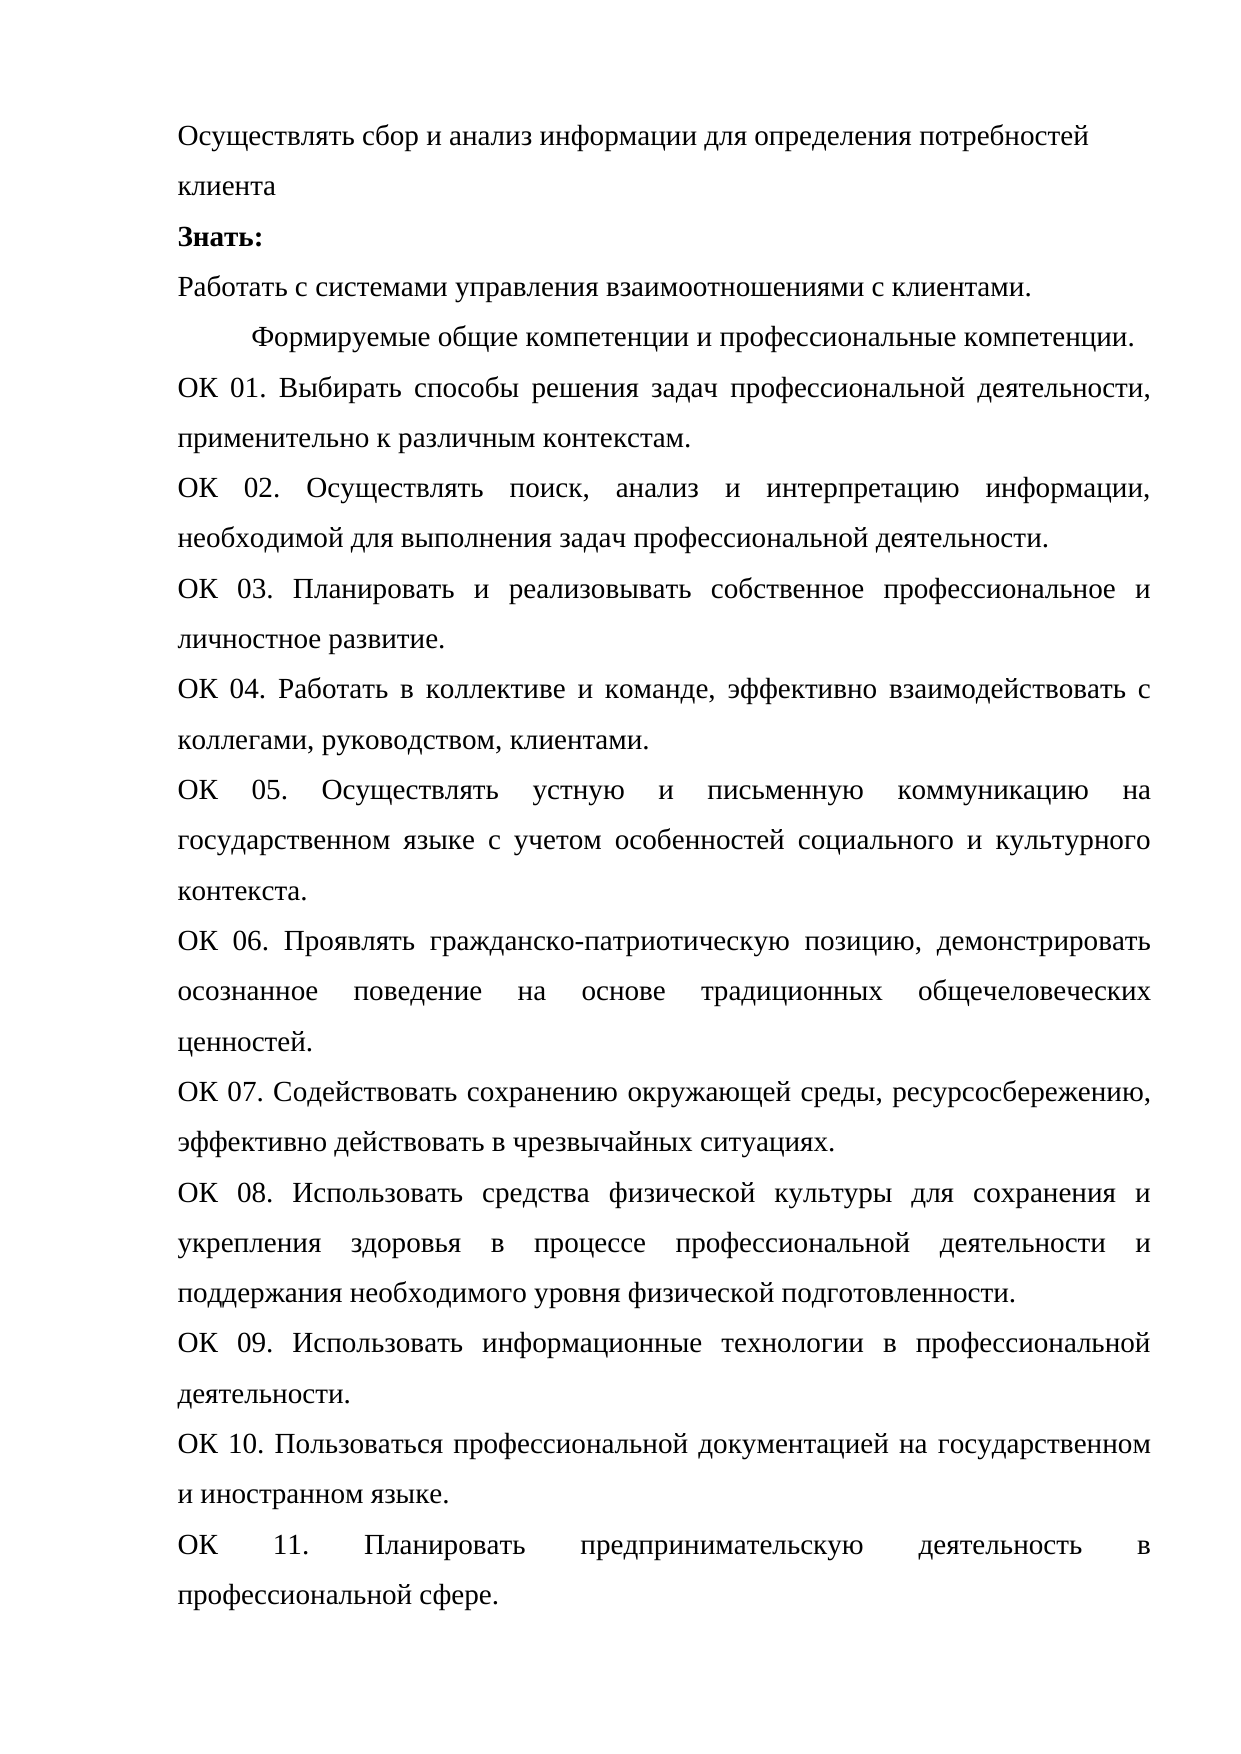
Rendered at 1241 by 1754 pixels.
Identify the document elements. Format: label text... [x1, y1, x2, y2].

text ОК 10. Пользоваться профессиональной документацией на государственном и иностранном языке. [177, 1426, 1152, 1510]
text ОК 11. Планировать предпринимательскую деятельность в профессиональной сфере. [177, 1527, 1152, 1611]
text ОК 08. Использовать средства физической культуры для сохранения и укрепления здоровья в процессе профессиональной деятельности и поддержания необходимого уровня физической подготовленности. [177, 1175, 1152, 1309]
text ОК 09. Использовать информационные технологии в профессиональной деятельности. [177, 1326, 1152, 1409]
text Формируемые общие компетенции и профессиональные компетенции. [177, 319, 1152, 353]
text ОК 02. Осуществлять поиск, анализ и интерпретацию информации, необходимой для выполнения задач профессиональной деятельности. [177, 470, 1152, 554]
text ОК 07. Содействовать сохранению окружающей среды, ресурсосбережению, эффективно действовать в чрезвычайных ситуациях. [177, 1074, 1152, 1158]
text ОК 05. Осуществлять устную и письменную коммуникацию на государственном языке с учетом особенностей социального и культурного контекста. [177, 772, 1152, 906]
text Осуществлять сбор и анализ информации для определения потребностей клиента [177, 118, 1152, 202]
text Работать с системами управления взаимоотношениями с клиентами. [177, 269, 1152, 303]
text ОК 04. Работать в коллективе и команде, эффективно взаимодействовать с коллегами, руководством, клиентами. [177, 672, 1152, 755]
text ОК 01. Выбирать способы решения задач профессиональной деятельности, применительно к различным контекстам. [177, 370, 1152, 453]
text ОК 03. Планировать и реализовывать собственное профессиональное и личностное развитие. [177, 571, 1152, 655]
text Знать: [177, 219, 1152, 252]
text ОК 06. Проявлять гражданско-патриотическую позицию, демонстрировать осознанное поведение на основе традиционных общечеловеческих ценностей. [177, 923, 1152, 1057]
